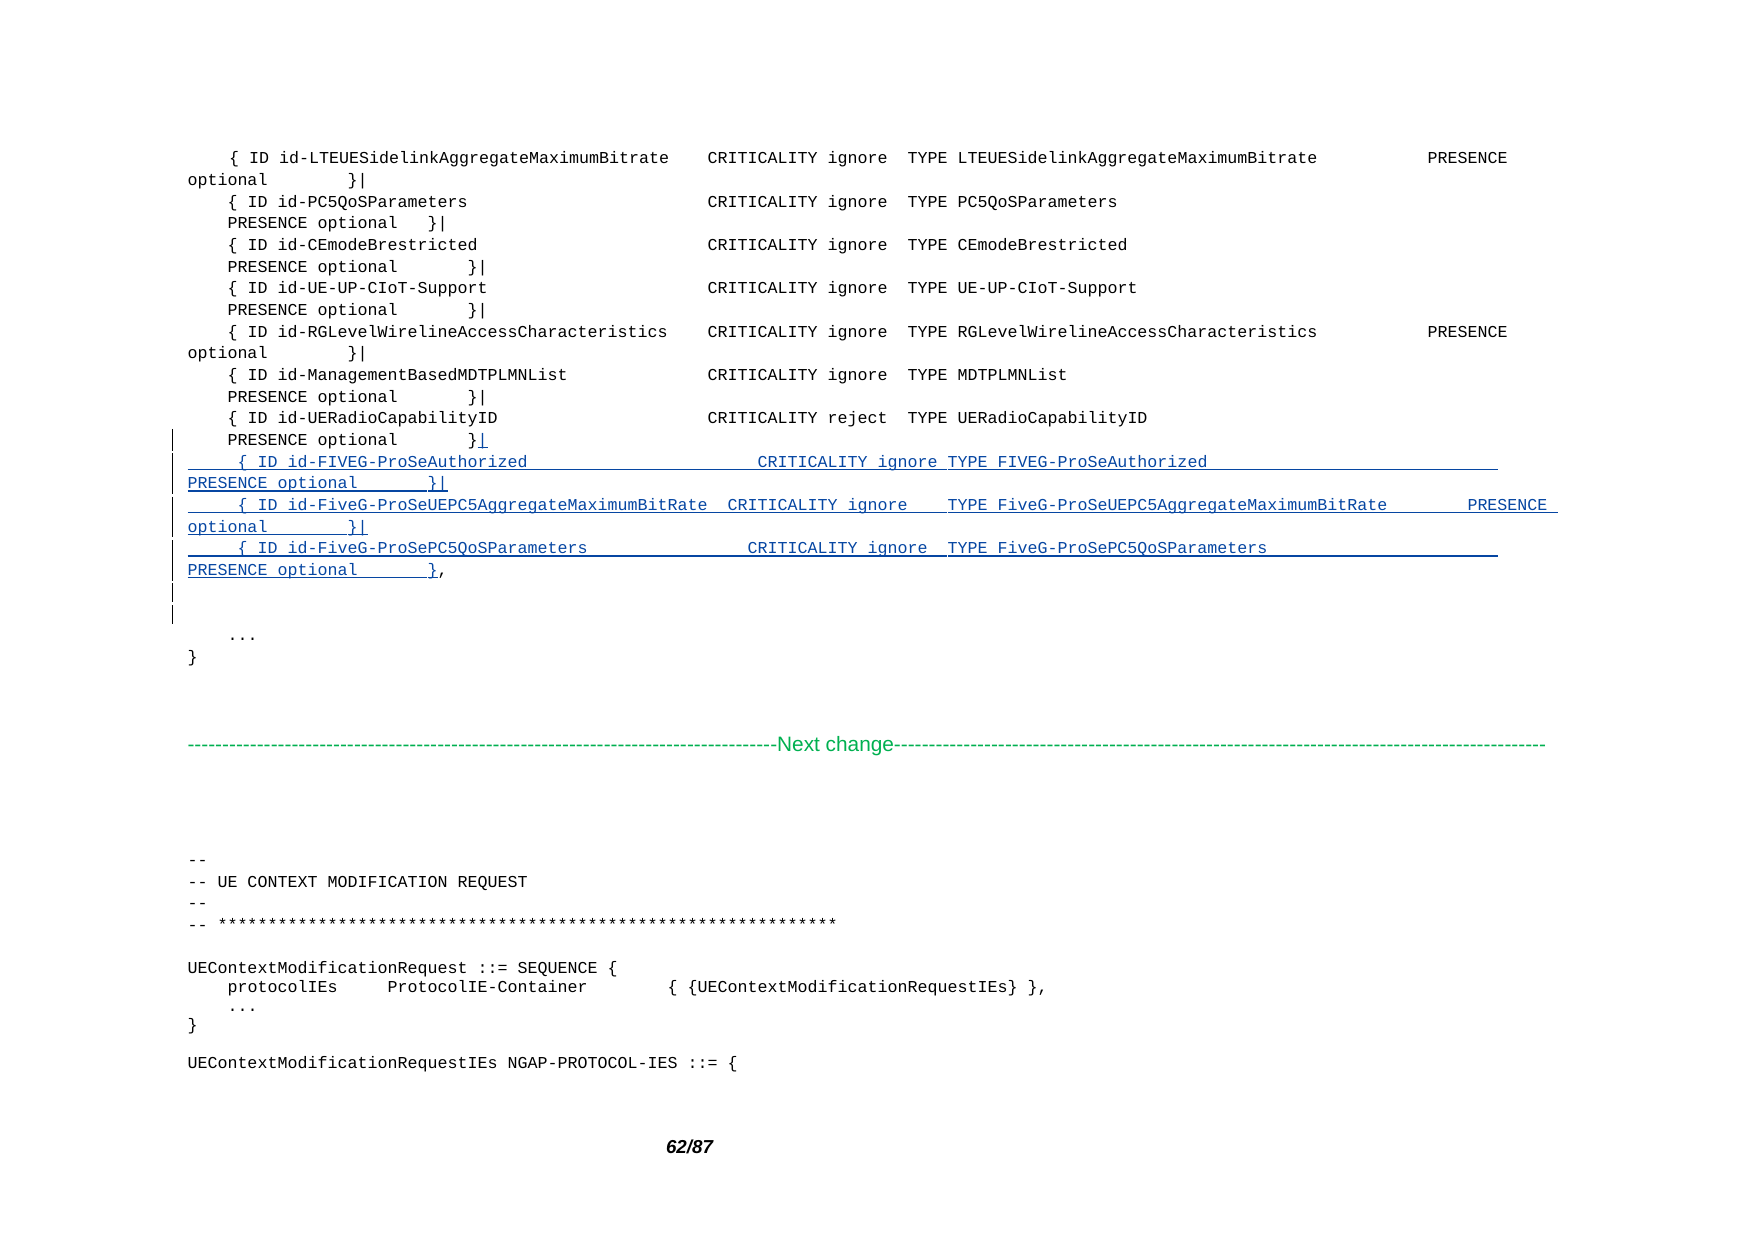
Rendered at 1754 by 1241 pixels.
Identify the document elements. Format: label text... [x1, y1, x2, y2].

text { ID id-PC5QoSParameters CRITICALITY ignore TYPE PC5QoSParameters PRESENCE optional }| [187, 193, 1567, 234]
text -- ************************************************************** [187, 917, 1567, 936]
text protocolIEs ProtocolIE-Container { {UEContextModificationRequestIEs} }, [187, 979, 1567, 998]
text } [187, 1017, 1567, 1035]
text { ID id-RGLevelWirelineAccessCharacteristics CRITICALITY ignore TYPE RGLevelWirelineAccessCharacteristics PRESENCE optional }| [187, 323, 1567, 364]
text , [187, 540, 1567, 581]
text } [187, 648, 1567, 667]
text { ID id-LTEUESidelinkAggregateMaximumBitrate CRITICALITY ignore TYPE LTEUESidelinkAggregateMaximumBitrate PRESENCE optional }| [187, 150, 1567, 191]
text { ID id-UE-UP-CIoT-Support CRITICALITY ignore TYPE UE-UP-CIoT-Support PRESENCE optional }| [187, 280, 1567, 321]
text UEContextModificationRequest ::= SEQUENCE { [187, 960, 1567, 979]
text -------------------------------------------------------------------------------------Next change---------------------------------------------------------------------------------------------- [187, 732, 1567, 756]
text { ID id-ManagementBasedMDTPLMNList CRITICALITY ignore TYPE MDTPLMNList PRESENCE optional }| [187, 367, 1567, 407]
text ... [187, 627, 1567, 646]
text ... [187, 998, 1567, 1017]
text -- [187, 895, 1567, 914]
text -- UE CONTEXT MODIFICATION REQUEST [187, 873, 1567, 892]
text -- [187, 852, 1567, 871]
text { ID id-UERadioCapabilityID CRITICALITY reject TYPE UERadioCapabilityID PRESENCE optional } [187, 410, 1567, 451]
text UEContextModificationRequestIEs NGAP-PROTOCOL-IES ::= { [187, 1054, 1567, 1073]
text { ID id-CEmodeBrestricted CRITICALITY ignore TYPE CEmodeBrestricted PRESENCE optional }| [187, 237, 1567, 277]
